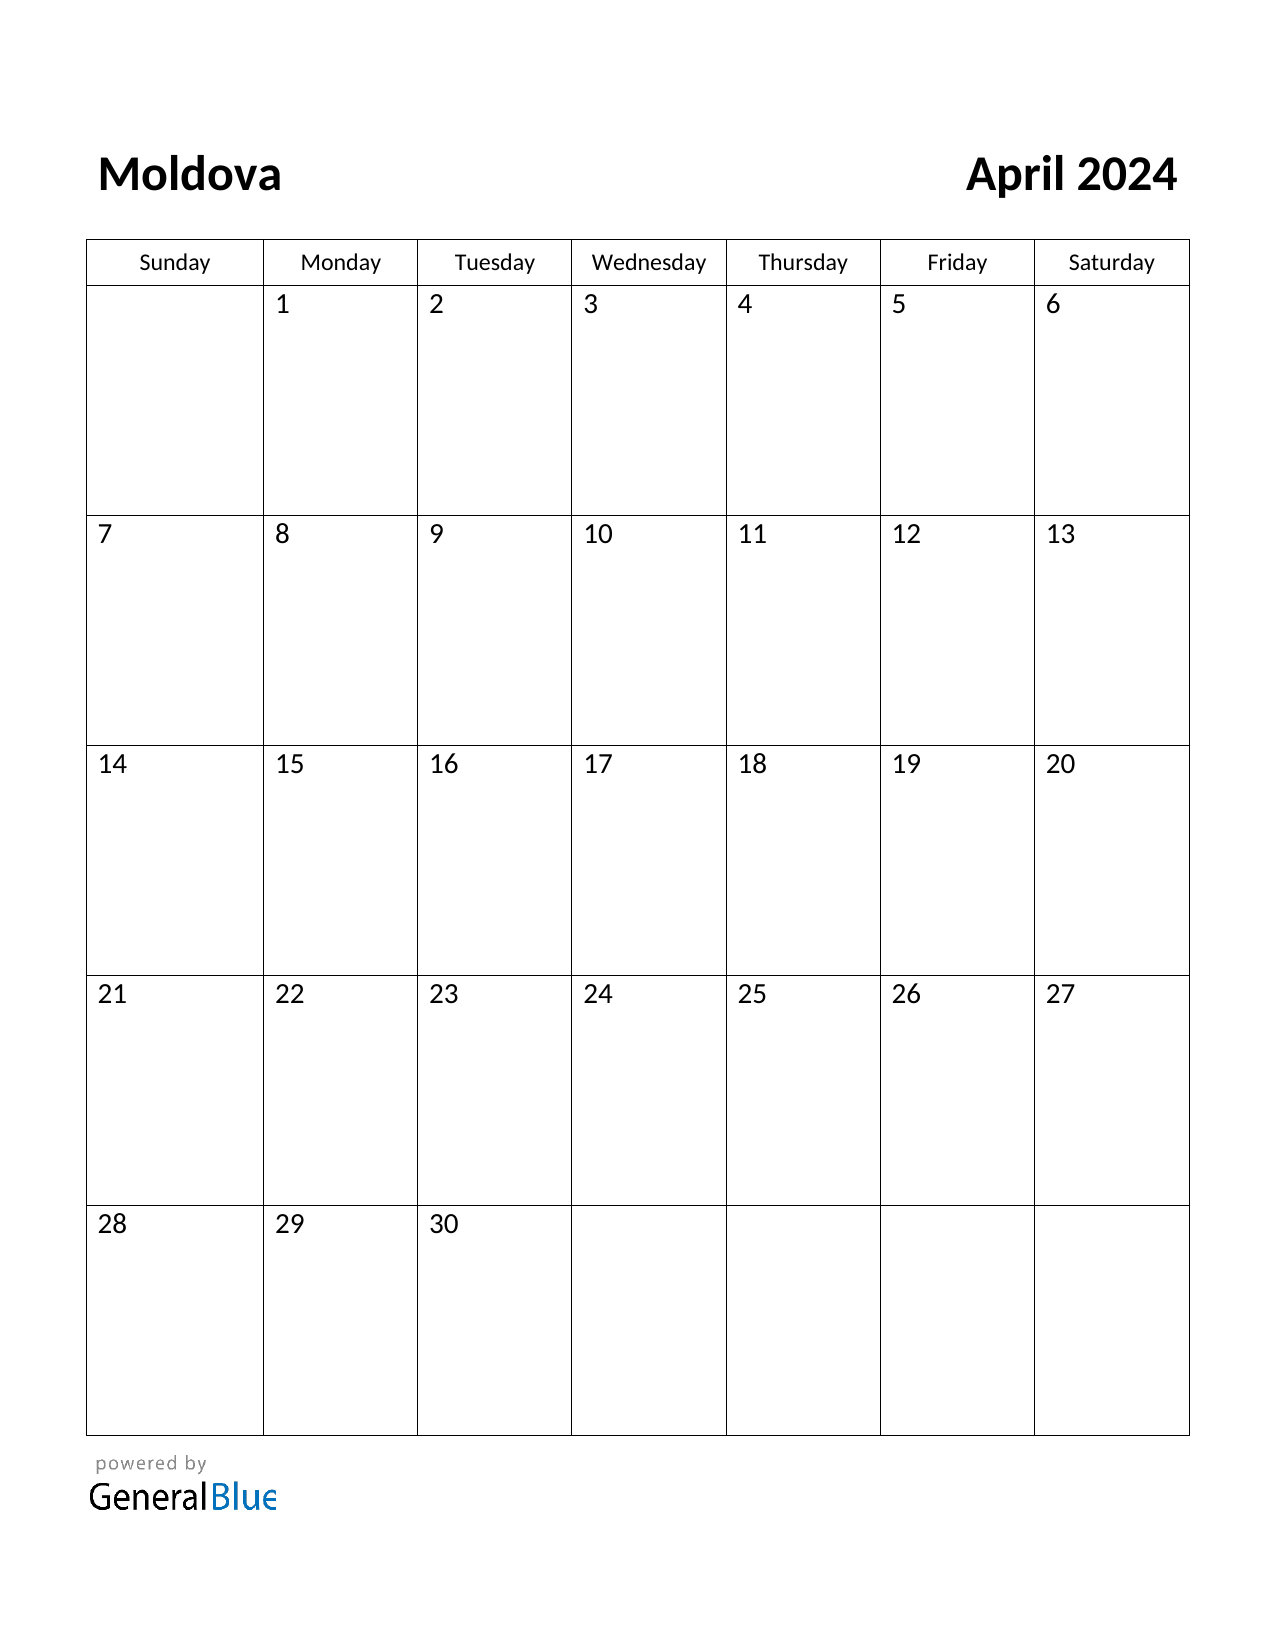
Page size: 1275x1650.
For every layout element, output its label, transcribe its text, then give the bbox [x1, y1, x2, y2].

table_cell [264, 778, 417, 974]
table_cell 24 [572, 976, 726, 1008]
table_cell [727, 1008, 880, 1204]
table_cell 14 [87, 746, 263, 778]
table_cell Tuesday [418, 240, 571, 284]
table_cell 4 [727, 286, 880, 318]
table_cell [86, 1436, 1189, 1534]
table_cell Sunday [87, 240, 263, 284]
table_cell [264, 1008, 417, 1204]
table_cell 26 [881, 976, 1034, 1008]
table_cell 18 [727, 746, 880, 778]
table_cell [727, 318, 880, 514]
table_cell [87, 286, 263, 318]
table_cell 28 [87, 1206, 263, 1238]
table_cell Friday [881, 240, 1034, 284]
table_cell [1035, 318, 1189, 514]
table_cell [87, 1238, 263, 1434]
table_cell 13 [1035, 516, 1189, 548]
table_cell [418, 1238, 571, 1434]
table_cell 9 [418, 516, 571, 548]
table_cell [1035, 1206, 1189, 1238]
table_cell [727, 548, 880, 744]
table_cell [572, 548, 726, 744]
table_cell 15 [264, 746, 417, 778]
table_cell 2 [418, 286, 571, 318]
table_cell [881, 548, 1034, 744]
table_cell [881, 1238, 1034, 1434]
table_cell 23 [418, 976, 571, 1008]
table_cell Monday [264, 240, 417, 284]
table_cell [727, 778, 880, 974]
table_cell [1035, 1008, 1189, 1204]
table_cell 29 [264, 1206, 417, 1238]
table_cell 22 [264, 976, 417, 1008]
table_cell 19 [881, 746, 1034, 778]
table_cell 7 [87, 516, 263, 548]
table_cell 27 [1035, 976, 1189, 1008]
table_cell [87, 778, 263, 974]
table_cell 5 [881, 286, 1034, 318]
table_cell [1035, 1238, 1189, 1434]
table_cell Thursday [727, 240, 880, 284]
table_cell [572, 778, 726, 974]
table_cell [264, 1238, 417, 1434]
table_cell [881, 318, 1034, 514]
table_cell 21 [87, 976, 263, 1008]
table_cell [881, 1008, 1034, 1204]
table_cell 11 [727, 516, 880, 548]
table_cell [572, 318, 726, 514]
table_cell [264, 318, 417, 514]
table_cell 20 [1035, 746, 1189, 778]
picture [88, 1452, 276, 1515]
table_cell 8 [264, 516, 417, 548]
table_cell [727, 1206, 880, 1238]
table_cell 3 [572, 286, 726, 318]
table_cell [418, 318, 571, 514]
table_cell [727, 1238, 880, 1434]
table_cell 12 [881, 516, 1034, 548]
table_cell [87, 318, 263, 514]
table_cell 17 [572, 746, 726, 778]
table_cell [881, 1206, 1034, 1238]
table_cell [572, 1206, 726, 1238]
table_cell [418, 778, 571, 974]
table_cell [881, 778, 1034, 974]
table_cell 25 [727, 976, 880, 1008]
table_cell [87, 1008, 263, 1204]
table_cell 1 [264, 286, 417, 318]
table_cell [1035, 548, 1189, 744]
table_cell 6 [1035, 286, 1189, 318]
table_cell [264, 548, 417, 744]
table_header Moldova [86, 105, 572, 239]
table_cell [572, 1008, 726, 1204]
table_cell [418, 548, 571, 744]
table_cell [572, 1238, 726, 1434]
table_cell Saturday [1035, 240, 1189, 284]
table_cell 30 [418, 1206, 571, 1238]
table_cell [87, 548, 263, 744]
table_cell [1035, 778, 1189, 974]
table_cell Wednesday [572, 240, 726, 284]
table_cell [418, 1008, 571, 1204]
table_cell 10 [572, 516, 726, 548]
table_cell 16 [418, 746, 571, 778]
table_header April 2024 [572, 105, 1189, 239]
